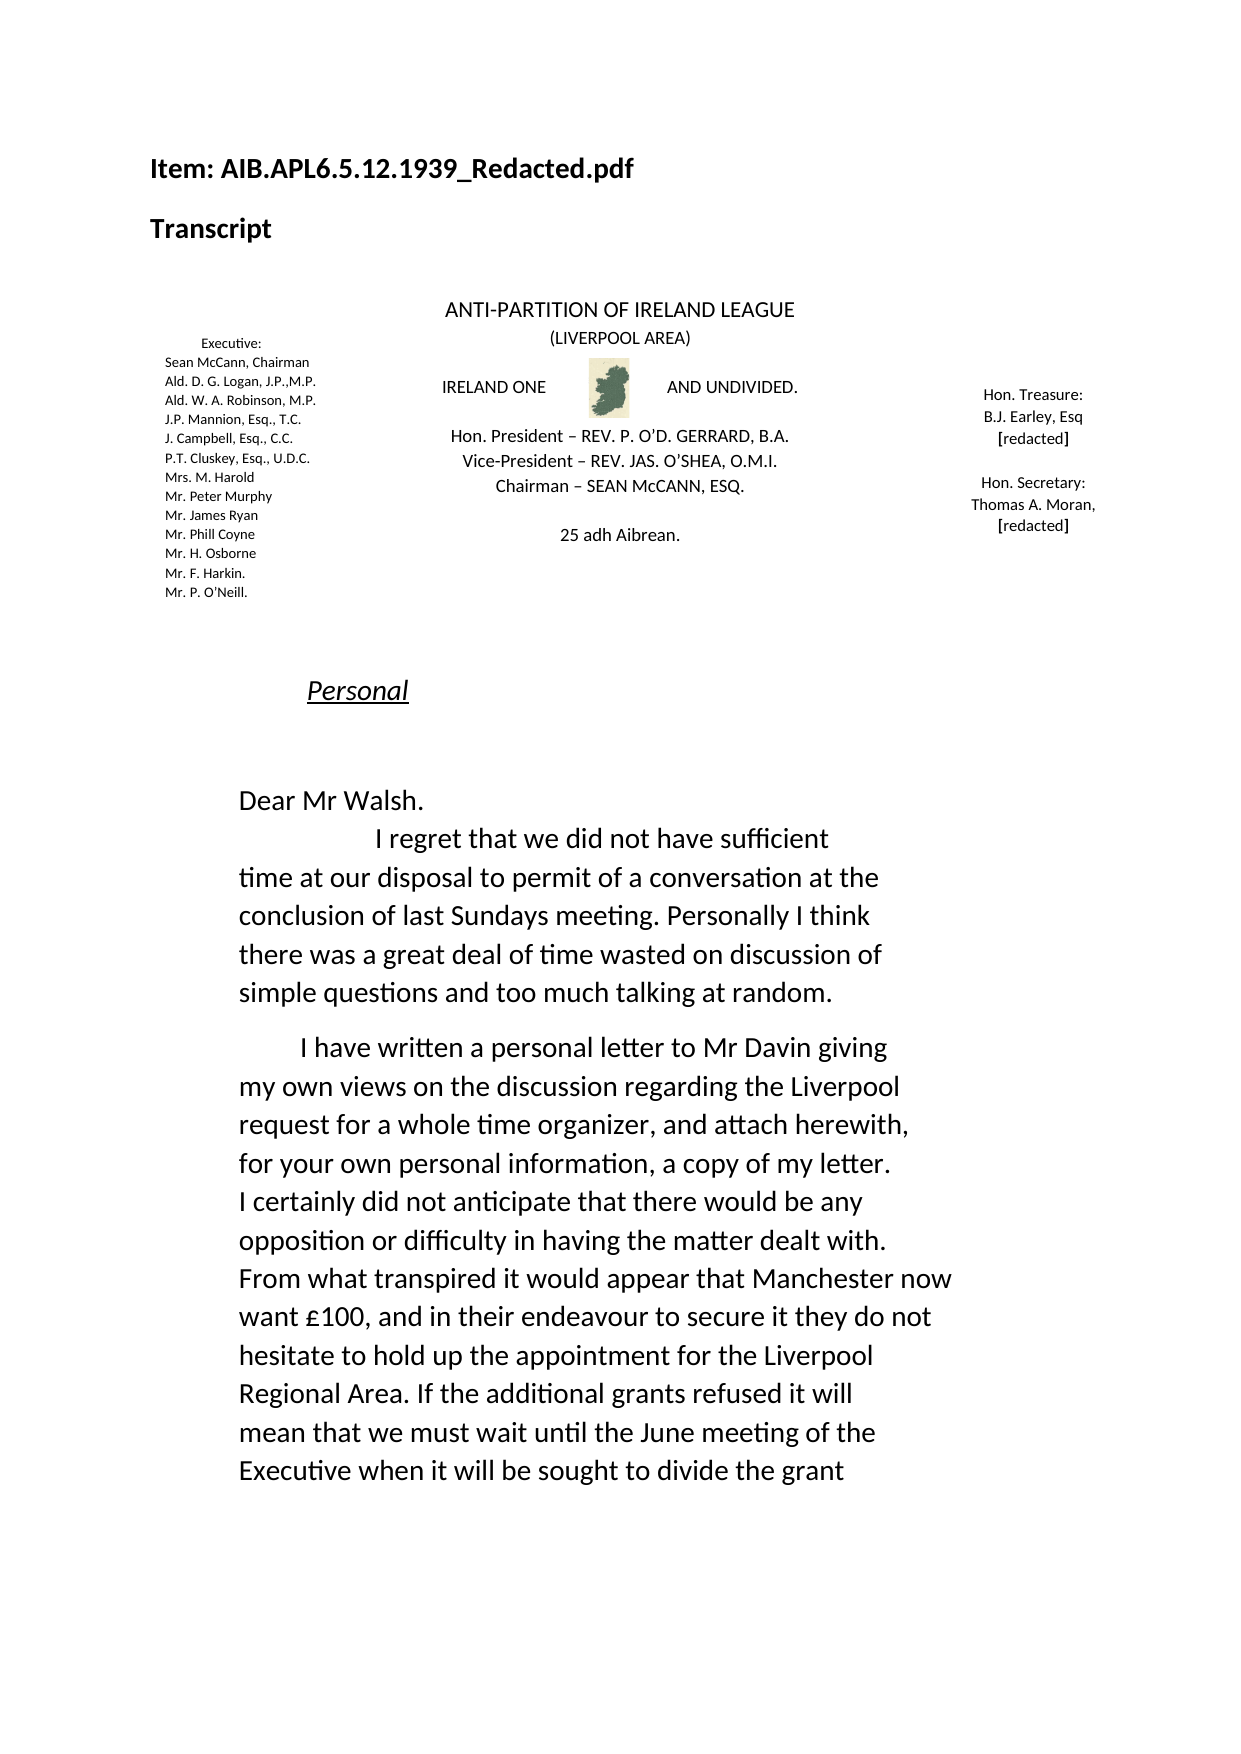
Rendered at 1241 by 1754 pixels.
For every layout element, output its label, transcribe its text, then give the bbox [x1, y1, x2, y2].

text mean that we must wait until the June meeting of the [239, 1414, 1090, 1449]
text opposition or difficulty in having the matter dealt with. [239, 1222, 1090, 1257]
text IRELAND ONE AND UNDIVIDED. [645, 375, 1090, 398]
text conclusion of last Sundays meeting. Personally I think [239, 897, 1090, 933]
text Transcript [150, 210, 1090, 246]
text 25 adh Aibrean. [338, 523, 953, 546]
text my own views on the discussion regarding the Liverpool [239, 1068, 1090, 1103]
text Executive when it will be sought to divide the grant [239, 1452, 1090, 1488]
text (LIVERPOOL AREA) [338, 326, 1090, 349]
text I certainly did not anticipate that there would be any [239, 1183, 1090, 1219]
text there was a great deal of time wasted on discussion of [239, 936, 1090, 972]
text want £100, and in their endeavour to secure it they do not [239, 1298, 1090, 1334]
text Dear Mr Walsh. [239, 782, 1090, 818]
text ANTI-PARTITION OF IRELAND LEAGUE [150, 296, 1090, 324]
text From what transpired it would appear that Manchester now [239, 1260, 1090, 1296]
text Regional Area. If the additional grants refused it will [239, 1375, 1090, 1411]
text I have written a personal letter to Mr Davin giving [239, 1029, 1090, 1065]
picture [588, 358, 630, 418]
text request for a whole time organizer, and attach herewith, [239, 1106, 1090, 1142]
text Item: AIB.APL6.5.12.1939_Redacted.pdf [150, 150, 1090, 186]
text IRELAND ONE AND UNDIVIDED. [338, 375, 573, 398]
text for your own personal information, a copy of my letter. [239, 1145, 1090, 1180]
text Chairman – SEAN McCANN, ESQ. [338, 474, 953, 497]
text hesitate to hold up the appointment for the Liverpool [239, 1337, 1090, 1373]
text Personal [239, 672, 1090, 708]
text Vice-President – REV. JAS. O’SHEA, O.M.I. [338, 449, 953, 472]
text time at our disposal to permit of a conversation at the [239, 859, 1090, 895]
text simple questions and too much talking at random. [239, 974, 1090, 1010]
text Hon. President – REV. P. O’D. GERRARD, B.A. [338, 424, 953, 447]
text I regret that we did not have sufficient [239, 821, 1090, 856]
